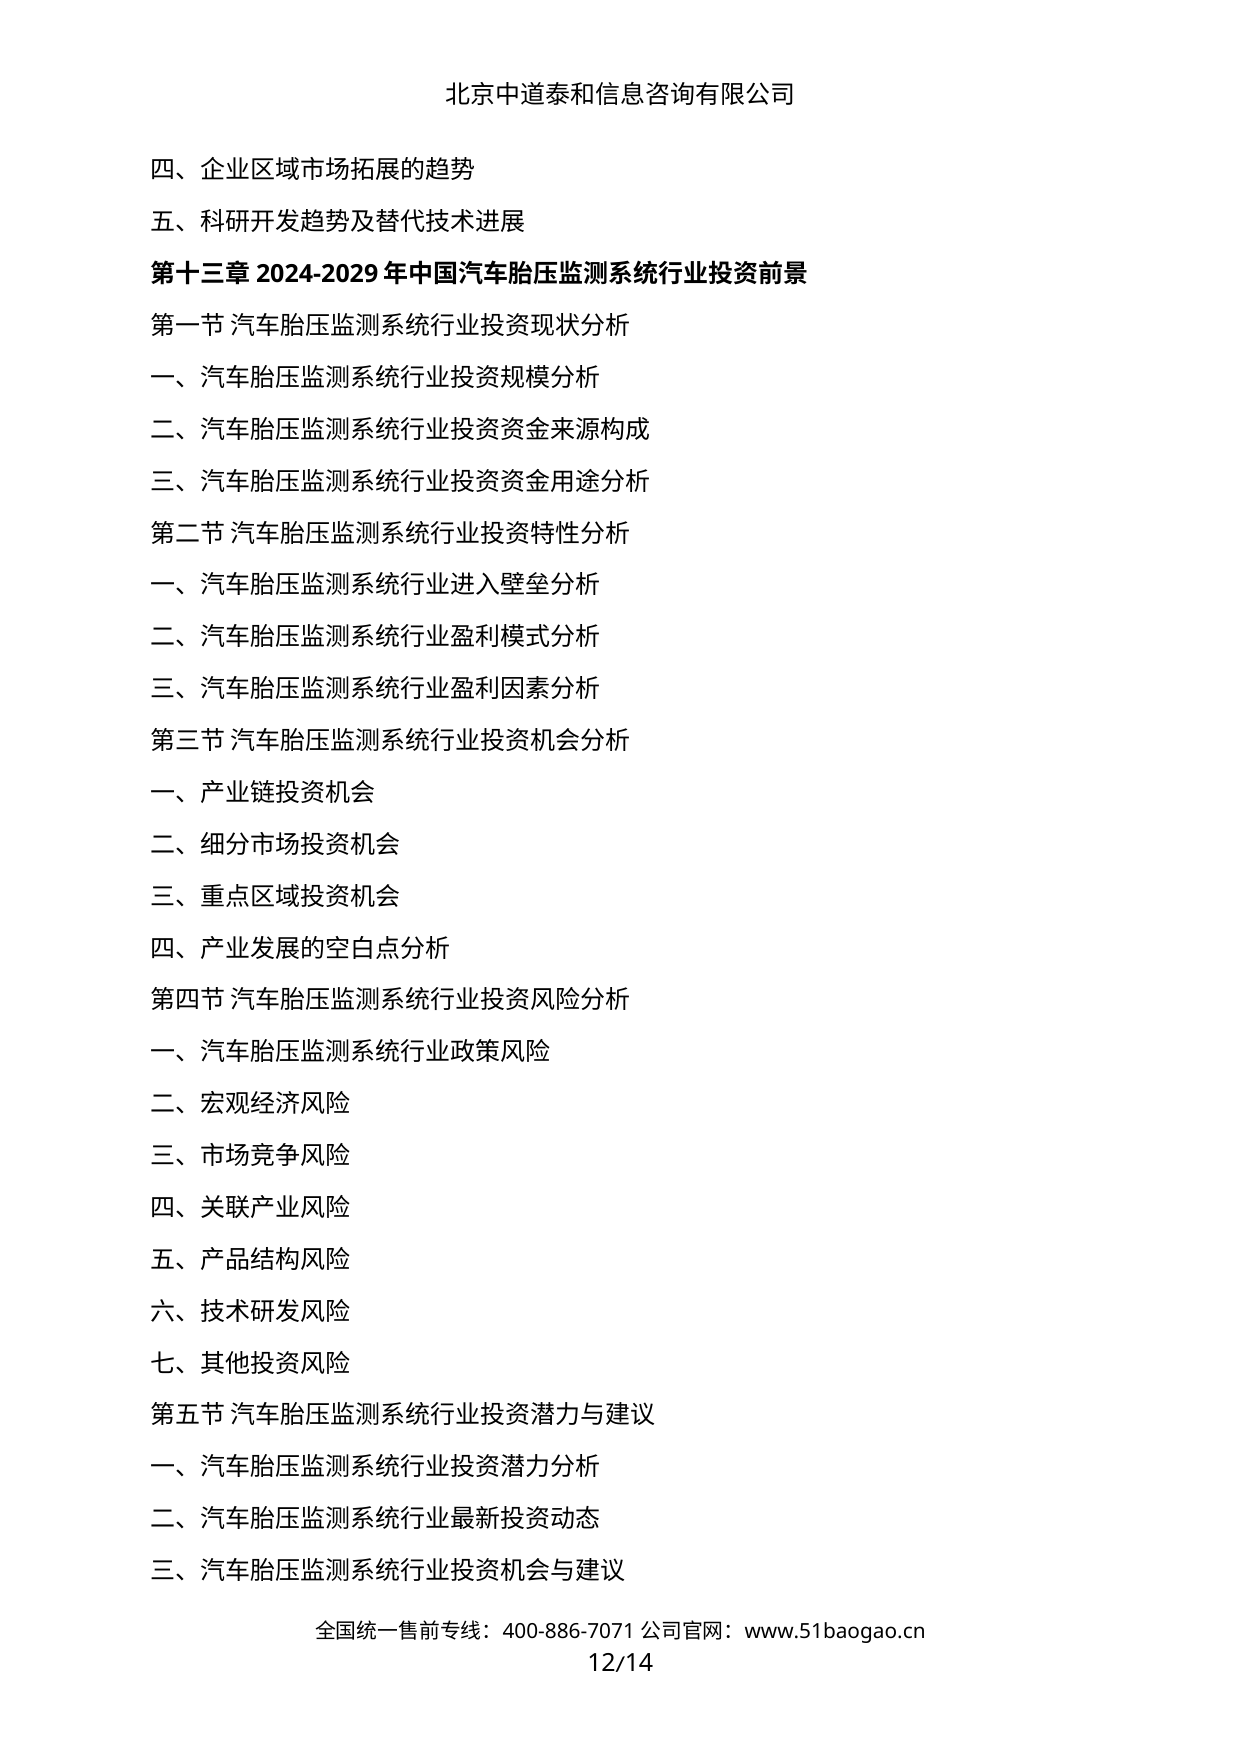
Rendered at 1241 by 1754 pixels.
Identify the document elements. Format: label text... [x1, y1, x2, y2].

text 一、汽车胎压监测系统行业进入壁垒分析 [150, 565, 1090, 601]
text 四、关联产业风险 [150, 1187, 1090, 1224]
text 一、产业链投资机会 [150, 772, 1090, 809]
text 三、汽车胎压监测系统行业投资资金用途分析 [150, 461, 1090, 497]
text 二、汽车胎压监测系统行业投资资金来源构成 [150, 409, 1090, 446]
text 一、汽车胎压监测系统行业投资规模分析 [150, 357, 1090, 394]
text 二、细分市场投资机会 [150, 824, 1090, 861]
text 五、产品结构风险 [150, 1239, 1090, 1276]
text 七、其他投资风险 [150, 1343, 1090, 1379]
text 三、市场竞争风险 [150, 1136, 1090, 1172]
text 第十三章 2024-2029年中国汽车胎压监测系统行业投资前景 [150, 254, 1090, 290]
text 二、汽车胎压监测系统行业最新投资动态 [150, 1499, 1090, 1535]
text 六、技术研发风险 [150, 1291, 1090, 1327]
text 三、汽车胎压监测系统行业投资机会与建议 [150, 1551, 1090, 1587]
text 第二节 汽车胎压监测系统行业投资特性分析 [150, 513, 1090, 549]
text 四、产业发展的空白点分析 [150, 928, 1090, 964]
text 三、重点区域投资机会 [150, 876, 1090, 912]
text 第四节 汽车胎压监测系统行业投资风险分析 [150, 980, 1090, 1016]
text 三、汽车胎压监测系统行业盈利因素分析 [150, 669, 1090, 705]
text 第五节 汽车胎压监测系统行业投资潜力与建议 [150, 1395, 1090, 1431]
text 四、企业区域市场拓展的趋势 [150, 150, 1090, 186]
text 一、汽车胎压监测系统行业投资潜力分析 [150, 1447, 1090, 1483]
text 五、科研开发趋势及替代技术进展 [150, 202, 1090, 238]
text 第一节 汽车胎压监测系统行业投资现状分析 [150, 306, 1090, 342]
text 二、汽车胎压监测系统行业盈利模式分析 [150, 617, 1090, 653]
text 二、宏观经济风险 [150, 1084, 1090, 1120]
text 一、汽车胎压监测系统行业政策风险 [150, 1032, 1090, 1068]
text 第三节 汽车胎压监测系统行业投资机会分析 [150, 721, 1090, 757]
